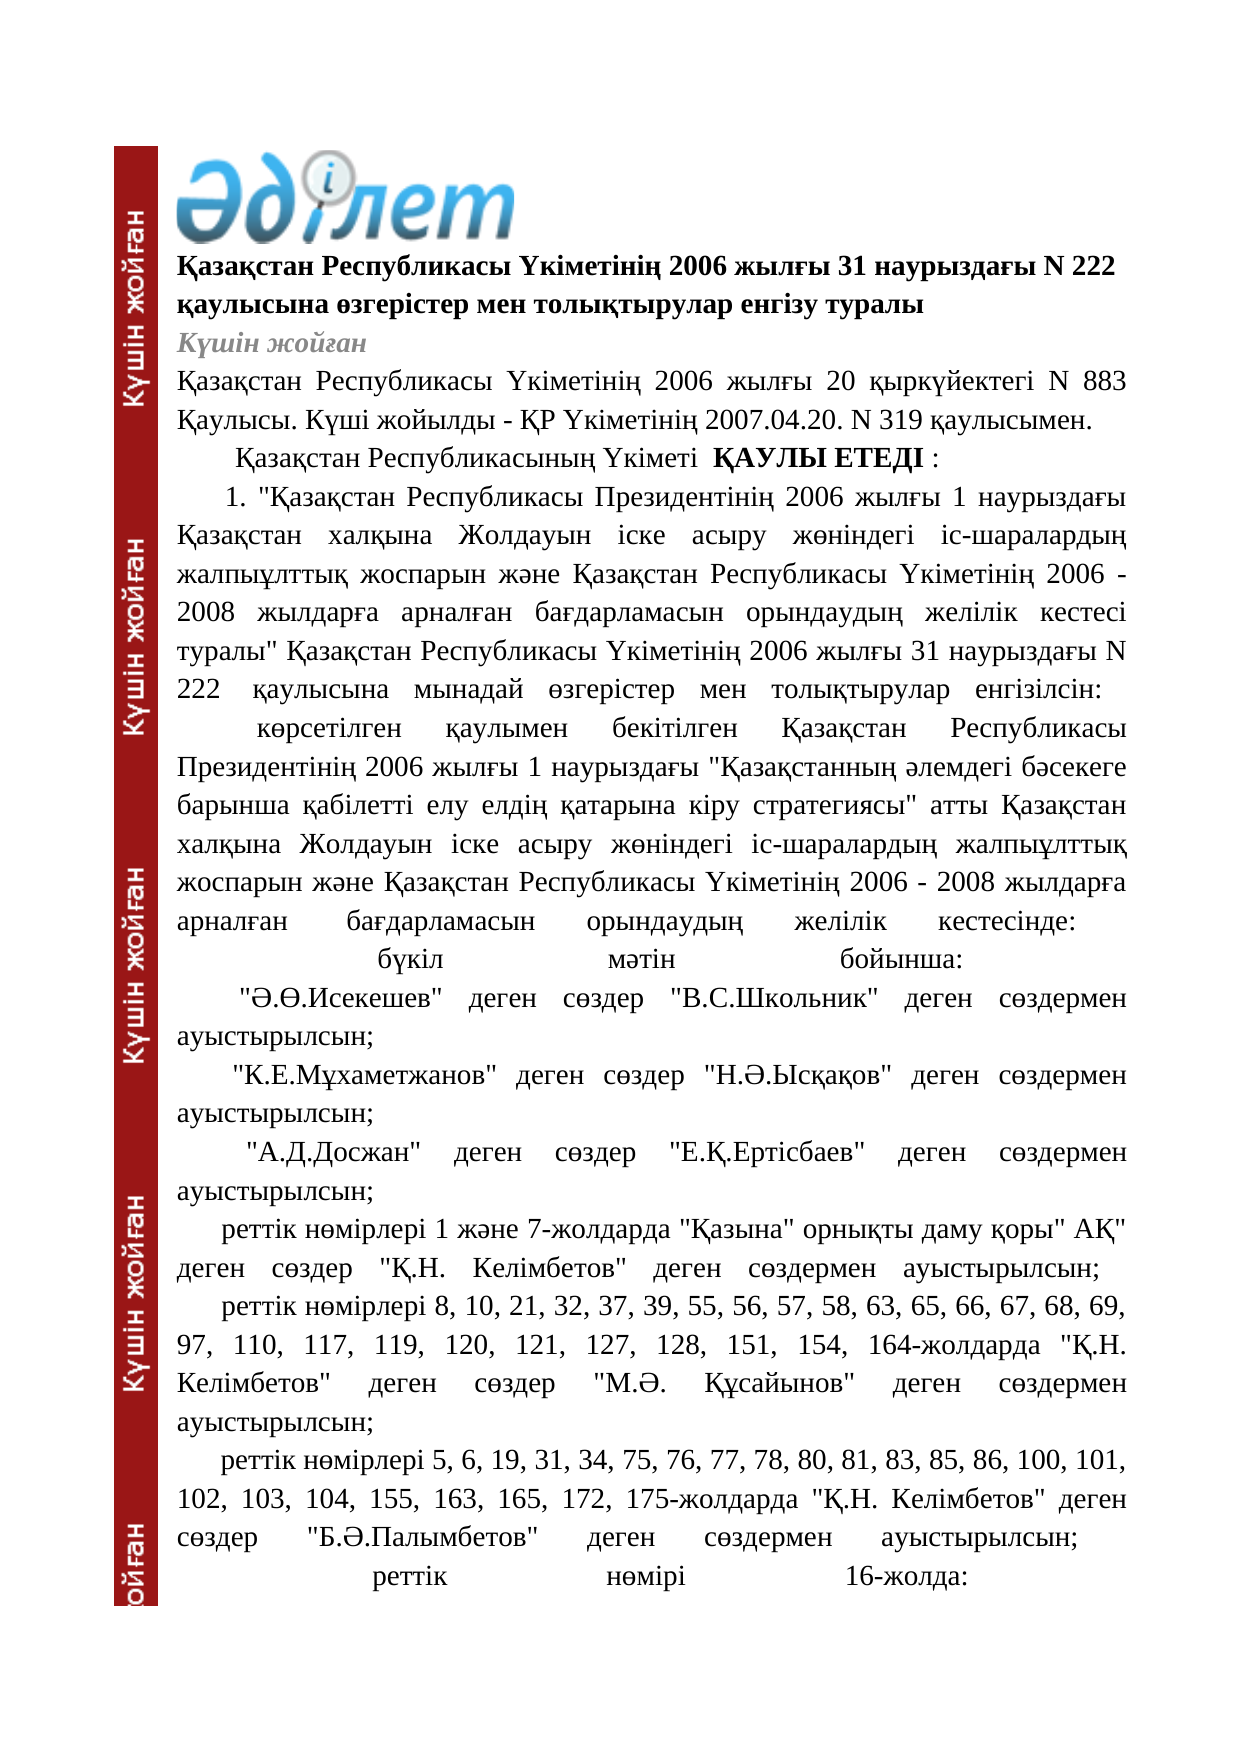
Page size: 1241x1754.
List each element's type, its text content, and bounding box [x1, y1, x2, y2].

picture [114, 146, 158, 248]
text Қазақстан Республикасы Yкiметiнiң 2006 жылғы 31 наурыздағы N 222 қаулысына өзгерiстер мен толықтырулар енгiзу туралы [112, 248, 1128, 320]
picture [176, 150, 515, 244]
text Қазақстан Республикасы Үкіметінің 2006 жылғы 20 қыркүйектегі N 883 Қаулысы. Күші жойылды - ҚР Үкіметінің 2007.04.20. N 319 қаулысымен. [112, 363, 1128, 435]
picture [114, 474, 158, 479]
text Қазақстан Республикасының Үкiметi ҚАУЛЫ ЕТЕДI : [112, 440, 1128, 474]
text Күшін жойған [112, 325, 1128, 358]
picture [114, 435, 158, 440]
picture [114, 1592, 158, 1606]
picture [114, 320, 158, 325]
picture [114, 358, 158, 363]
